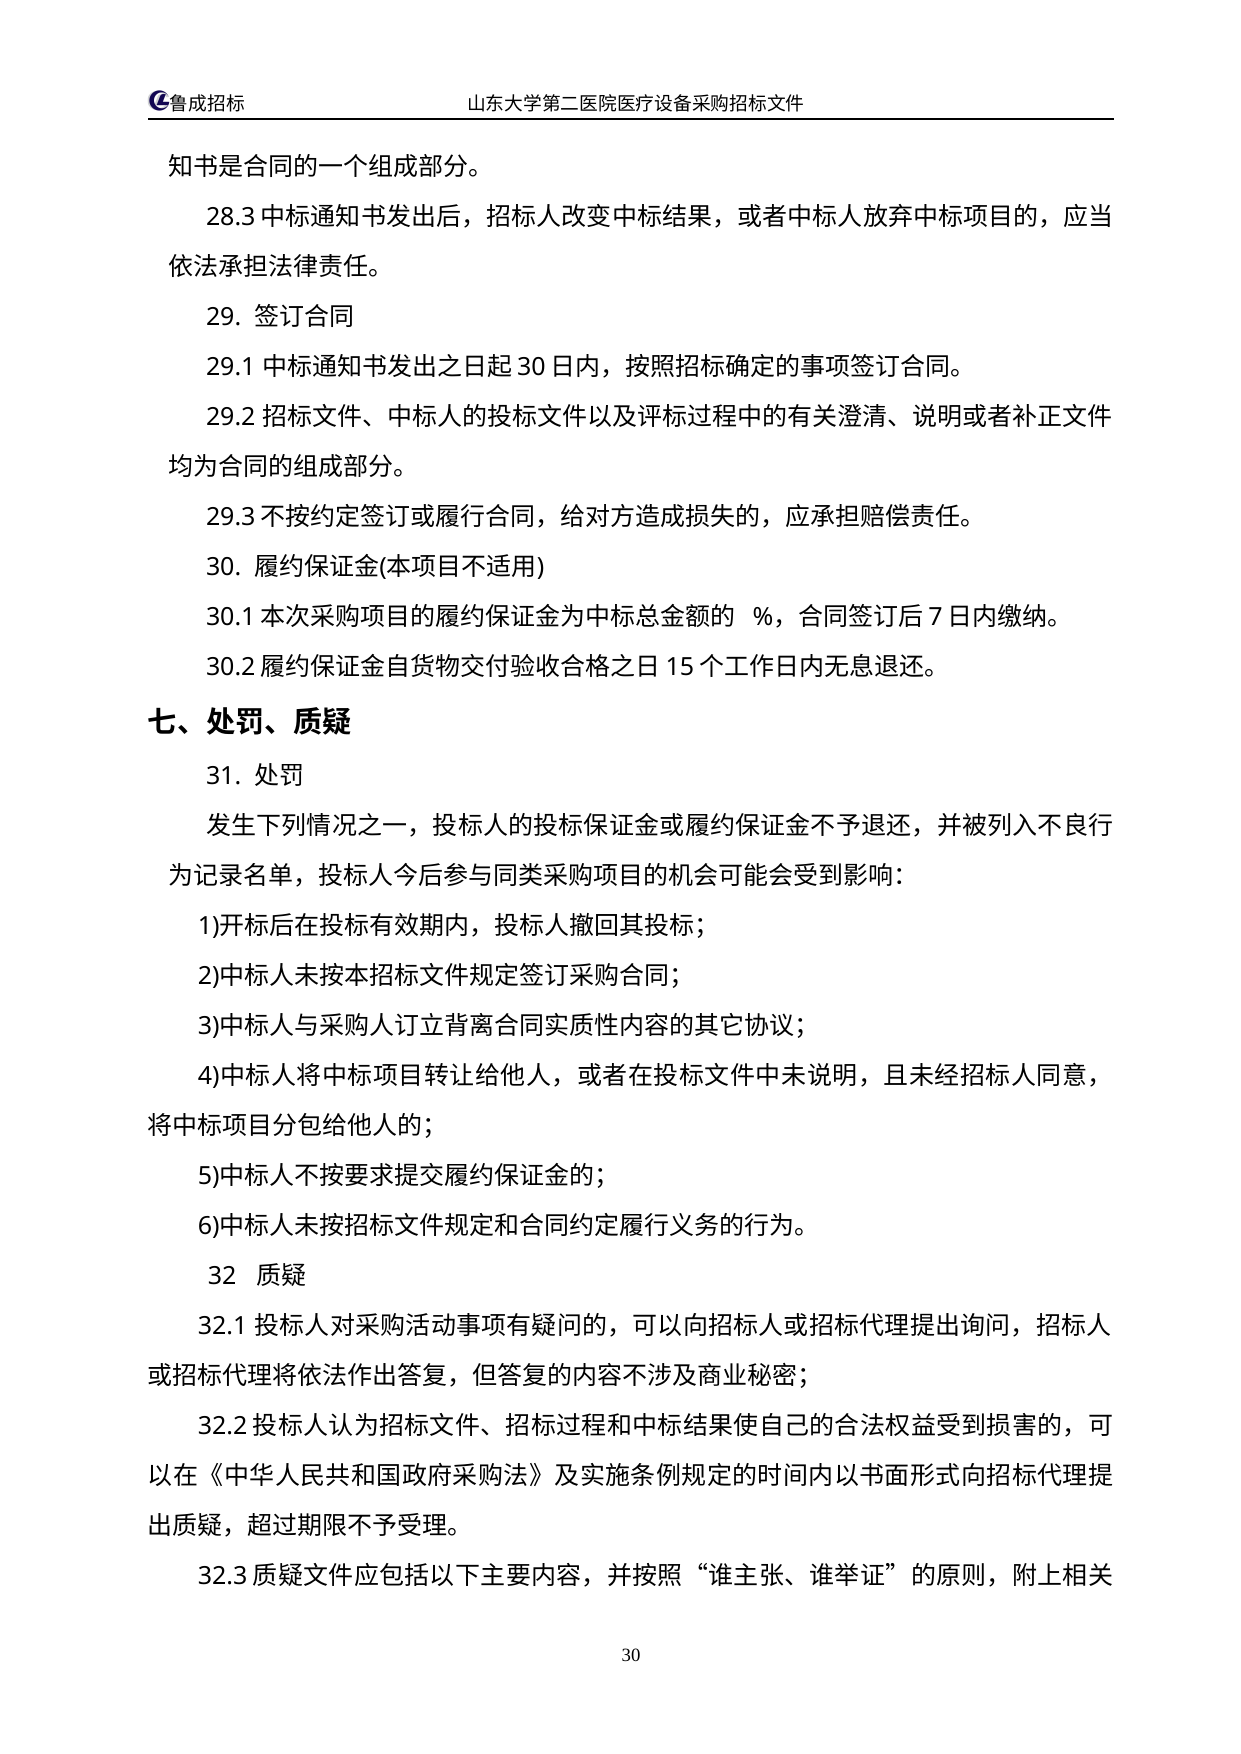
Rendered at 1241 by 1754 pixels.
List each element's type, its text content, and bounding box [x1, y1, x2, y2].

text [148, 1544, 1114, 1594]
list 29.2 招标文件、中标人的投标文件以及评标过程中的有关澄清、说明或者补正文件均为合同的组成部分。 [168, 386, 1114, 486]
list 28.3中标通知书发出后，招标人改变中标结果，或者中标人放弃中标项目的，应当依法承担法律责任。 [168, 186, 1114, 286]
text 6)中标人未按招标文件规定和合同约定履行义务的行为。 [148, 1194, 1114, 1244]
list 发生下列情况之一，投标人的投标保证金或履约保证金不予退还，并被列入不良行为记录名单，投标人今后参与同类采购项目的机会可能会受到影响： [168, 794, 1114, 894]
picture [147, 90, 170, 111]
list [168, 136, 1114, 186]
text 32.1 投标人对采购活动事项有疑问的，可以向招标人或招标代理提出询问，招标人或招标代理将依法作出答复，但答复的内容不涉及商业秘密； [148, 1294, 1114, 1394]
list 29.1 中标通知书发出之日起30日内，按照招标确定的事项签订合同。 [168, 336, 1114, 386]
list 29.3不按约定签订或履行合同，给对方造成损失的，应承担赔偿责任。 [168, 486, 1114, 536]
list 29. 签订合同 [168, 286, 1114, 336]
list 30.2履约保证金自货物交付验收合格之日15个工作日内无息退还。 [168, 636, 1114, 686]
text 2)中标人未按本招标文件规定签订采购合同； [148, 944, 1114, 994]
text 5)中标人不按要求提交履约保证金的； [148, 1144, 1114, 1194]
text 4)中标人将中标项目转让给他人，或者在投标文件中未说明，且未经招标人同意，将中标项目分包给他人的； [148, 1044, 1114, 1144]
text 32 质疑 [208, 1244, 1084, 1294]
list 30. 履约保证金(本项目不适用) [168, 536, 1114, 586]
list 31. 处罚 [168, 744, 1114, 794]
text 1)开标后在投标有效期内，投标人撤回其投标； [148, 894, 1114, 944]
text 3)中标人与采购人订立背离合同实质性内容的其它协议； [148, 994, 1114, 1044]
subtitle 七、处罚、质疑 [148, 686, 1114, 744]
list 30.1本次采购项目的履约保证金为中标总金额的 %，合同签订后7日内缴纳。 [168, 586, 1114, 636]
text 32.2投标人认为招标文件、招标过程和中标结果使自己的合法权益受到损害的，可以在《中华人民共和国政府采购法》及实施条例规定的时间内以书面形式向招标代理提出质疑，超过期限不予受理。 [148, 1394, 1114, 1544]
